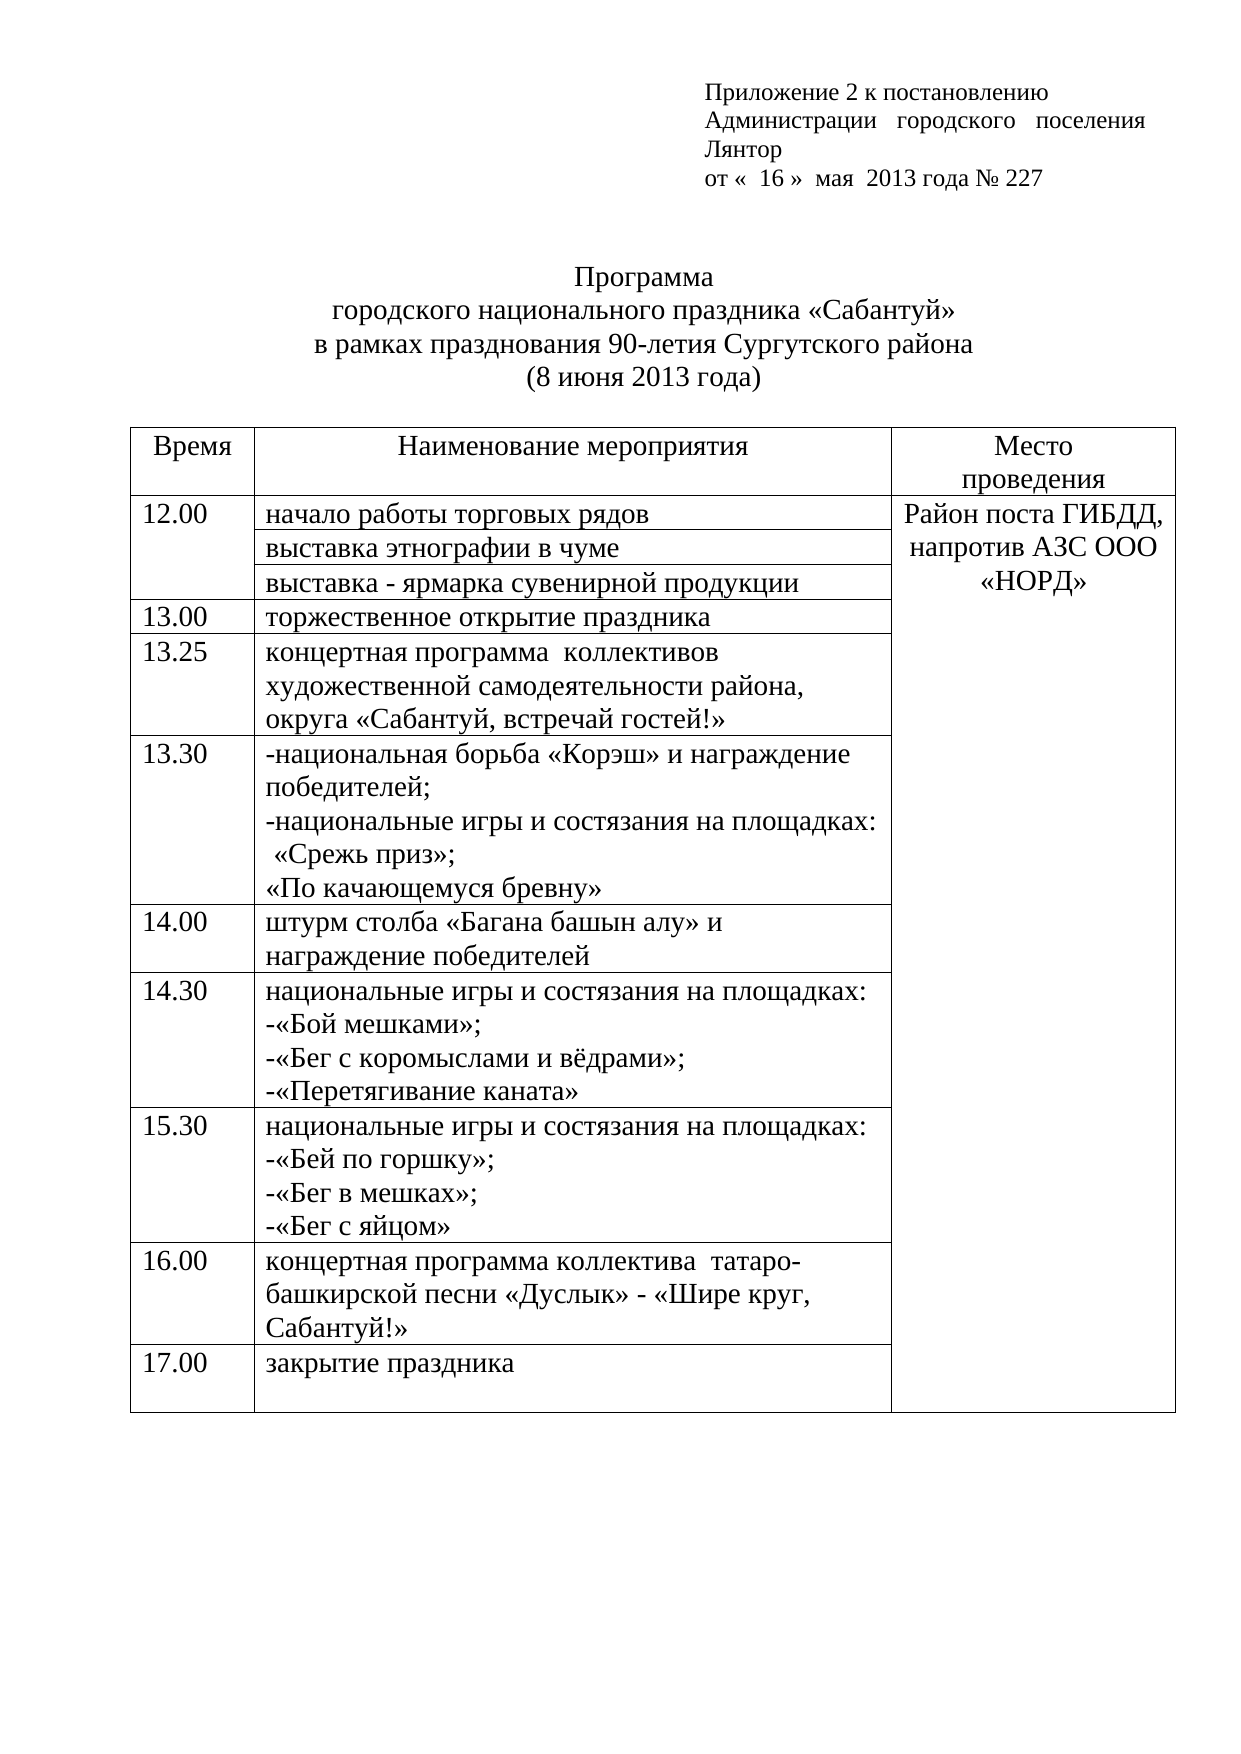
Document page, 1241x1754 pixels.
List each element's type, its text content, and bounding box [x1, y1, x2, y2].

table_header Время [131, 428, 254, 495]
text Приложение 2 к постановлению [704, 77, 1146, 106]
text в рамках празднования 90-летия Сургутского района [142, 326, 1146, 359]
text от « 16 » мая 2013 года № 227 [704, 163, 1146, 192]
table_cell -национальная борьба «Корэш» и награждение победителей; -национальные игры и состязания на площадках: «Срежь приз»; «По качающемуся бревну» [255, 736, 891, 903]
table_cell национальные игры и состязания на площадках: -«Бой мешками»; -«Бег с коромыслами и вёдрами»; -«Перетягивание каната» [255, 973, 891, 1107]
table_cell торжественное открытие праздника [255, 600, 891, 633]
table_cell Район поста ГИБДД, напротив АЗС ООО «НОРД» [892, 496, 1175, 1412]
text Администрации городского поселения Лянтор [704, 106, 1146, 163]
table_header Место проведения [892, 428, 1175, 495]
table_cell выставка - ярмарка сувенирной продукции [255, 565, 891, 598]
table_cell начало работы торговых рядов [255, 496, 891, 529]
table_cell 12.00 [131, 496, 254, 598]
text Программа [142, 259, 1146, 292]
table_cell штурм столба «Багана башын алу» и награждение победителей [255, 905, 891, 972]
table_cell концертная программа коллектива татаро-башкирской песни «Дуслык» - «Шире круг, Сабантуй!» [255, 1243, 891, 1344]
table_cell 13.30 [131, 736, 254, 903]
table_cell концертная программа коллективов художественной самодеятельности района, округа «Сабантуй, встречай гостей!» [255, 634, 891, 735]
table_cell 13.25 [131, 634, 254, 735]
table_cell 16.00 [131, 1243, 254, 1344]
table_header Наименование мероприятия [255, 428, 891, 495]
text (8 июня 2013 года) [142, 359, 1146, 393]
table_cell 17.00 [131, 1345, 254, 1412]
table_cell 13.00 [131, 600, 254, 633]
text городского национального праздника «Сабантуй» [142, 292, 1146, 326]
table_cell 15.30 [131, 1108, 254, 1242]
table_cell 14.00 [131, 905, 254, 972]
table_cell 14.30 [131, 973, 254, 1107]
table_cell закрытие праздника [255, 1345, 891, 1412]
table_cell национальные игры и состязания на площадках: -«Бей по горшку»; -«Бег в мешках»; -«Бег с яйцом» [255, 1108, 891, 1242]
table_cell выставка этнографии в чуме [255, 530, 891, 564]
